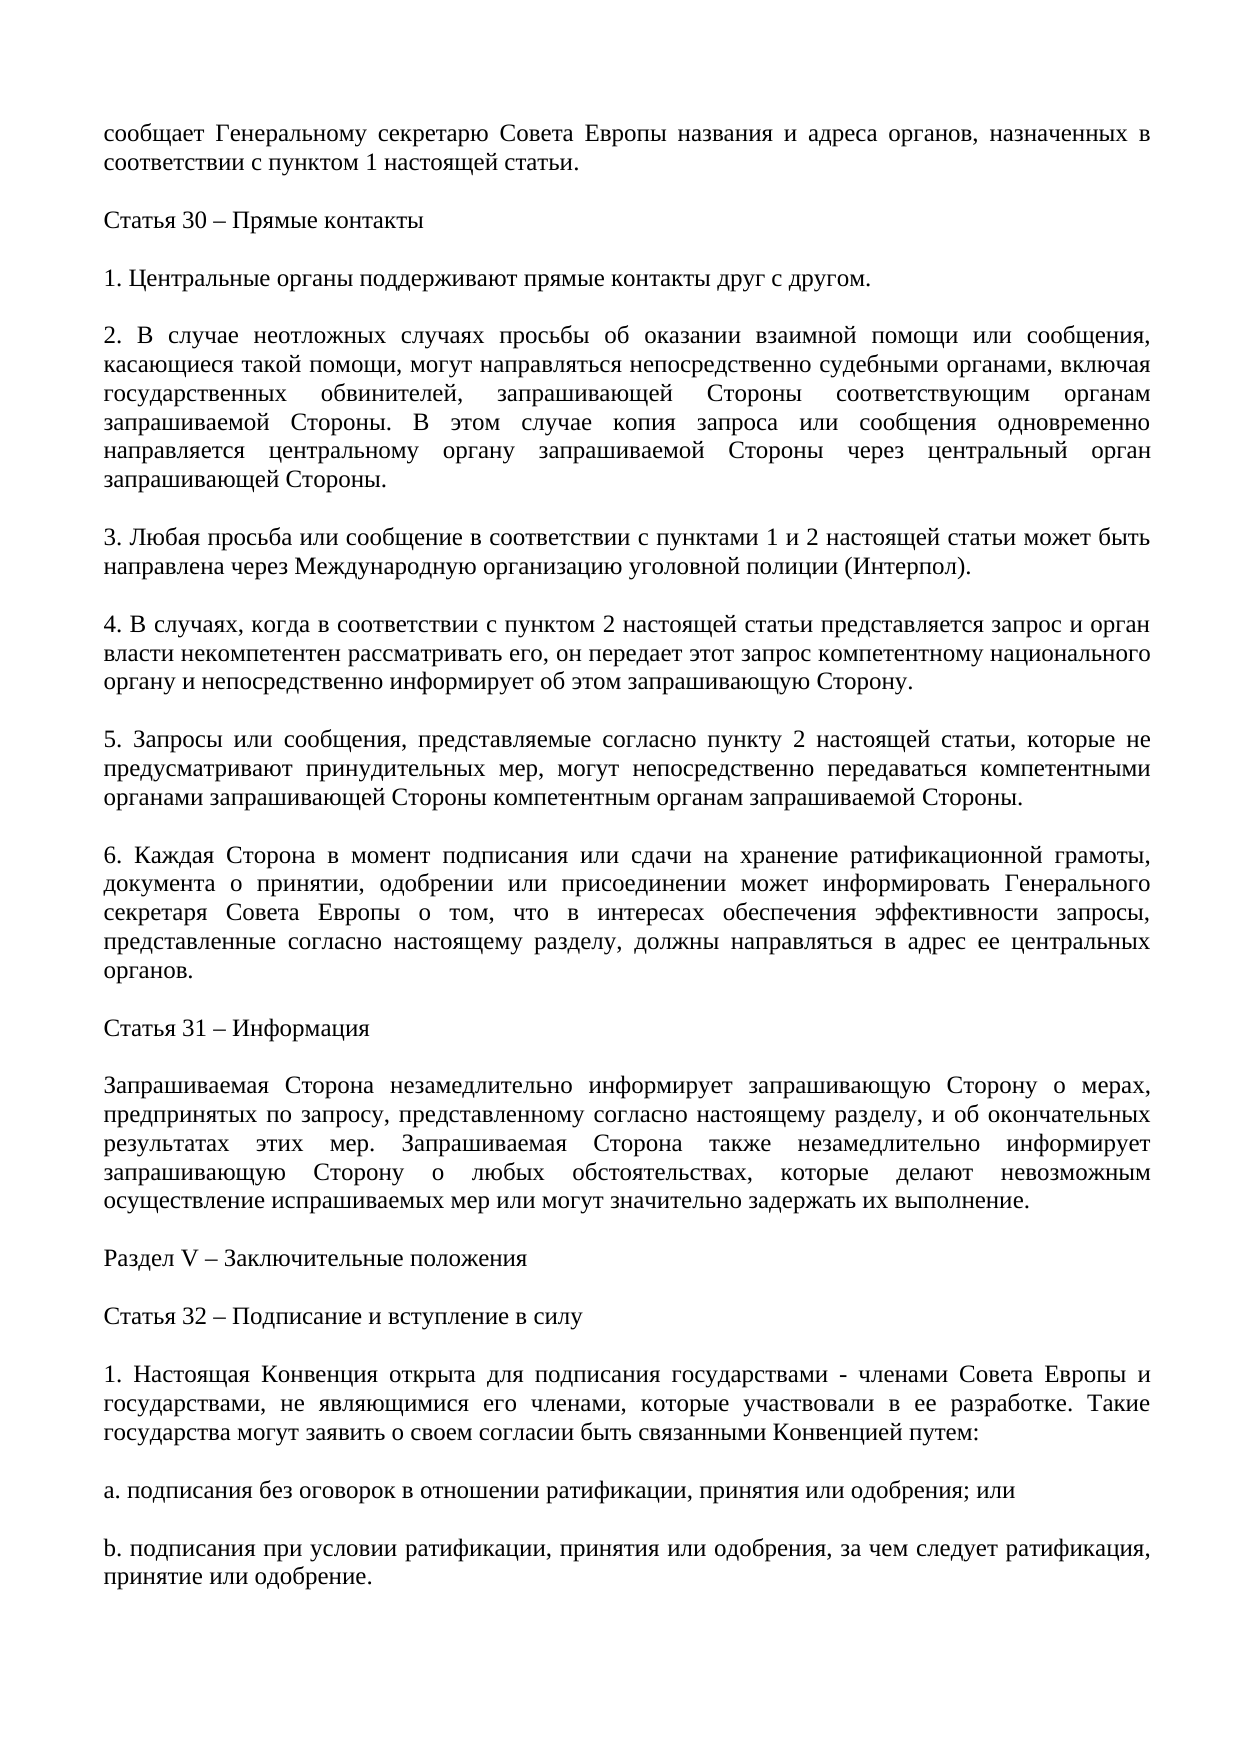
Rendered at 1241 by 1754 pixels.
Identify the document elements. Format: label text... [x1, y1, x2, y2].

text Запрашиваемая Сторона незамедлительно информирует запрашивающую Сторону о мерах, предпринятых по запросу, представленному согласно настоящему разделу, и об окончательных результатах этих мер. Запрашиваемая Сторона также незамедлительно информирует запрашивающую Сторону о любых обстоятельствах, которые делают невозможным осуществление испрашиваемых мер или могут значительно задержать их выполнение. [103, 1071, 1152, 1214]
text 1. Настоящая Конвенция открыта для подписания государствами - членами Совета Европы и государствами, не являющимися его членами, которые участвовали в ее разработке. Такие государства могут заявить о своем согласии быть связанными Конвенцией путем: [103, 1359, 1152, 1446]
text 2. В случае неотложных случаях просьбы об оказании взаимной помощи или сообщения, касающиеся такой помощи, могут направляться непосредственно судебными органами, включая государственных обвинителей, запрашивающей Стороны соответствующим органам запрашиваемой Стороны. В этом случае копия запроса или сообщения одновременно направляется центральному органу запрашиваемой Стороны через центральный орган запрашивающей Стороны. [103, 321, 1152, 493]
text b. подписания при условии ратификации, принятия или одобрения, за чем следует ратификация, принятие или одобрение. [103, 1533, 1152, 1590]
text a. подписания без оговорок в отношении ратификации, принятия или одобрения; или [103, 1475, 1152, 1503]
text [103, 118, 1152, 176]
text Статья 31 – Информация [103, 1013, 1152, 1041]
text Статья 30 – Прямые контакты [103, 205, 1152, 233]
text 3. Любая просьба или сообщение в соответствии с пунктами 1 и 2 настоящей статьи может быть направлена через Международную организацию уголовной полиции (Интерпол). [103, 522, 1152, 580]
text 1. Центральные органы поддерживают прямые контакты друг с другом. [103, 263, 1152, 291]
text 5. Запросы или сообщения, представляемые согласно пункту 2 настоящей статьи, которые не предусматривают принудительных мер, могут непосредственно передаваться компетентными органами запрашивающей Стороны компетентным органам запрашиваемой Стороны. [103, 724, 1152, 811]
text Статья 32 – Подписание и вступление в силу [103, 1301, 1152, 1330]
text 6. Каждая Сторона в момент подписания или сдачи на хранение ратификационной грамоты, документа о принятии, одобрении или присоединении может информировать Генерального секретаря Совета Европы о том, что в интересах обеспечения эффективности запросы, представленные согласно настоящему разделу, должны направляться в адрес ее центральных органов. [103, 840, 1152, 983]
text 4. В случаях, когда в соответствии с пунктом 2 настоящей статьи представляется запрос и орган власти некомпетентен рассматривать его, он передает этот запрос компетентному национального органу и непосредственно информирует об этом запрашивающую Сторону. [103, 609, 1152, 695]
text Раздел V – Заключительные положения [103, 1243, 1152, 1272]
